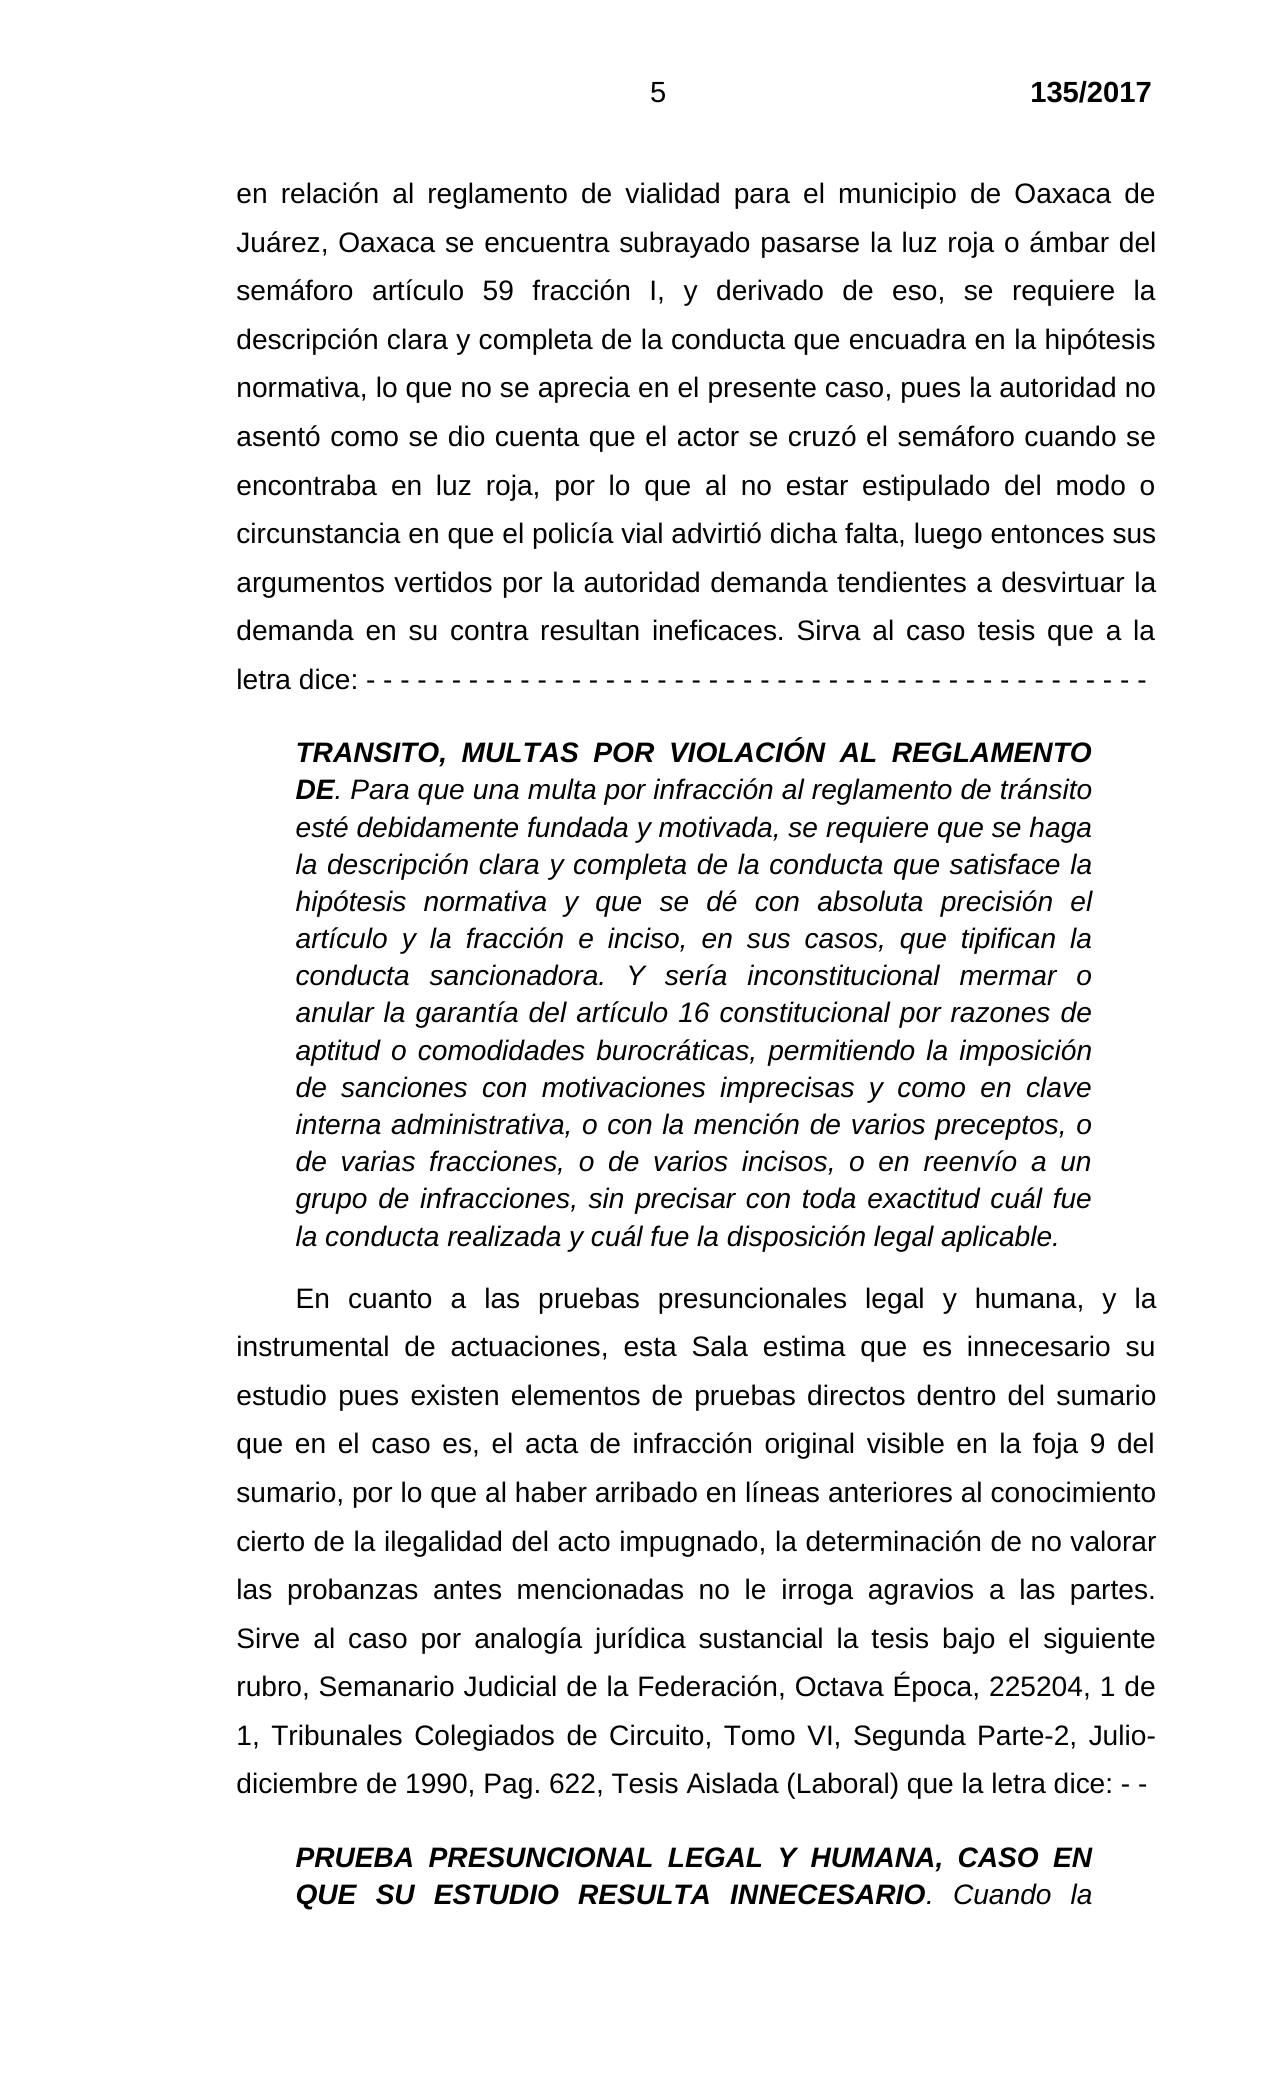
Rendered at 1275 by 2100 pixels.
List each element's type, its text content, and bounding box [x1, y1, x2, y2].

text En cuanto a las pruebas presuncionales legal y humana, y la instrumental de actuaciones, esta Sala estima que es innecesario su estudio pues existen elementos de pruebas directos dentro del sumario que en el caso es, el acta de infracción original visible en la foja 9 del sumario, por lo que al haber arribado en líneas anteriores al conocimiento cierto de la ilegalidad del acto impugnado, la determinación de no valorar las probanzas antes mencionadas no le irroga agravios a las partes. Sirve al caso por analogía jurídica sustancial la tesis bajo el siguiente rubro, Semanario Judicial de la Federación, Octava Época, 225204, 1 de 1, Tribunales Colegiados de Circuito, Tomo VI, Segunda Parte-2, Julio-diciembre de 1990, Pag. 622, Tesis Aislada (Laboral) que la letra dice: - - [236, 1282, 1157, 1799]
text TRANSITO, MULTAS POR VIOLACIÓN AL REGLAMENTO DE. Para que una multa por infracción al reglamento de tránsito esté debidamente fundada y motivada, se requiere que se haga la descripción clara y completa de la conducta que satisface la hipótesis normativa y que se dé con absoluta precisión el artículo y la fracción e inciso, en sus casos, que tipifican la conducta sancionadora. Y sería inconstitucional mermar o anular la garantía del artículo 16 constitucional por razones de aptitud o comodidades burocráticas, permitiendo la imposición de sanciones con motivaciones imprecisas y como en clave interna administrativa, o con la mención de varios preceptos, o de varias fracciones, o de varios incisos, o en reenvío a un grupo de infracciones, sin precisar con toda exactitud cuál fue la conducta realizada y cuál fue la disposición legal aplicable. [295, 736, 1092, 1252]
